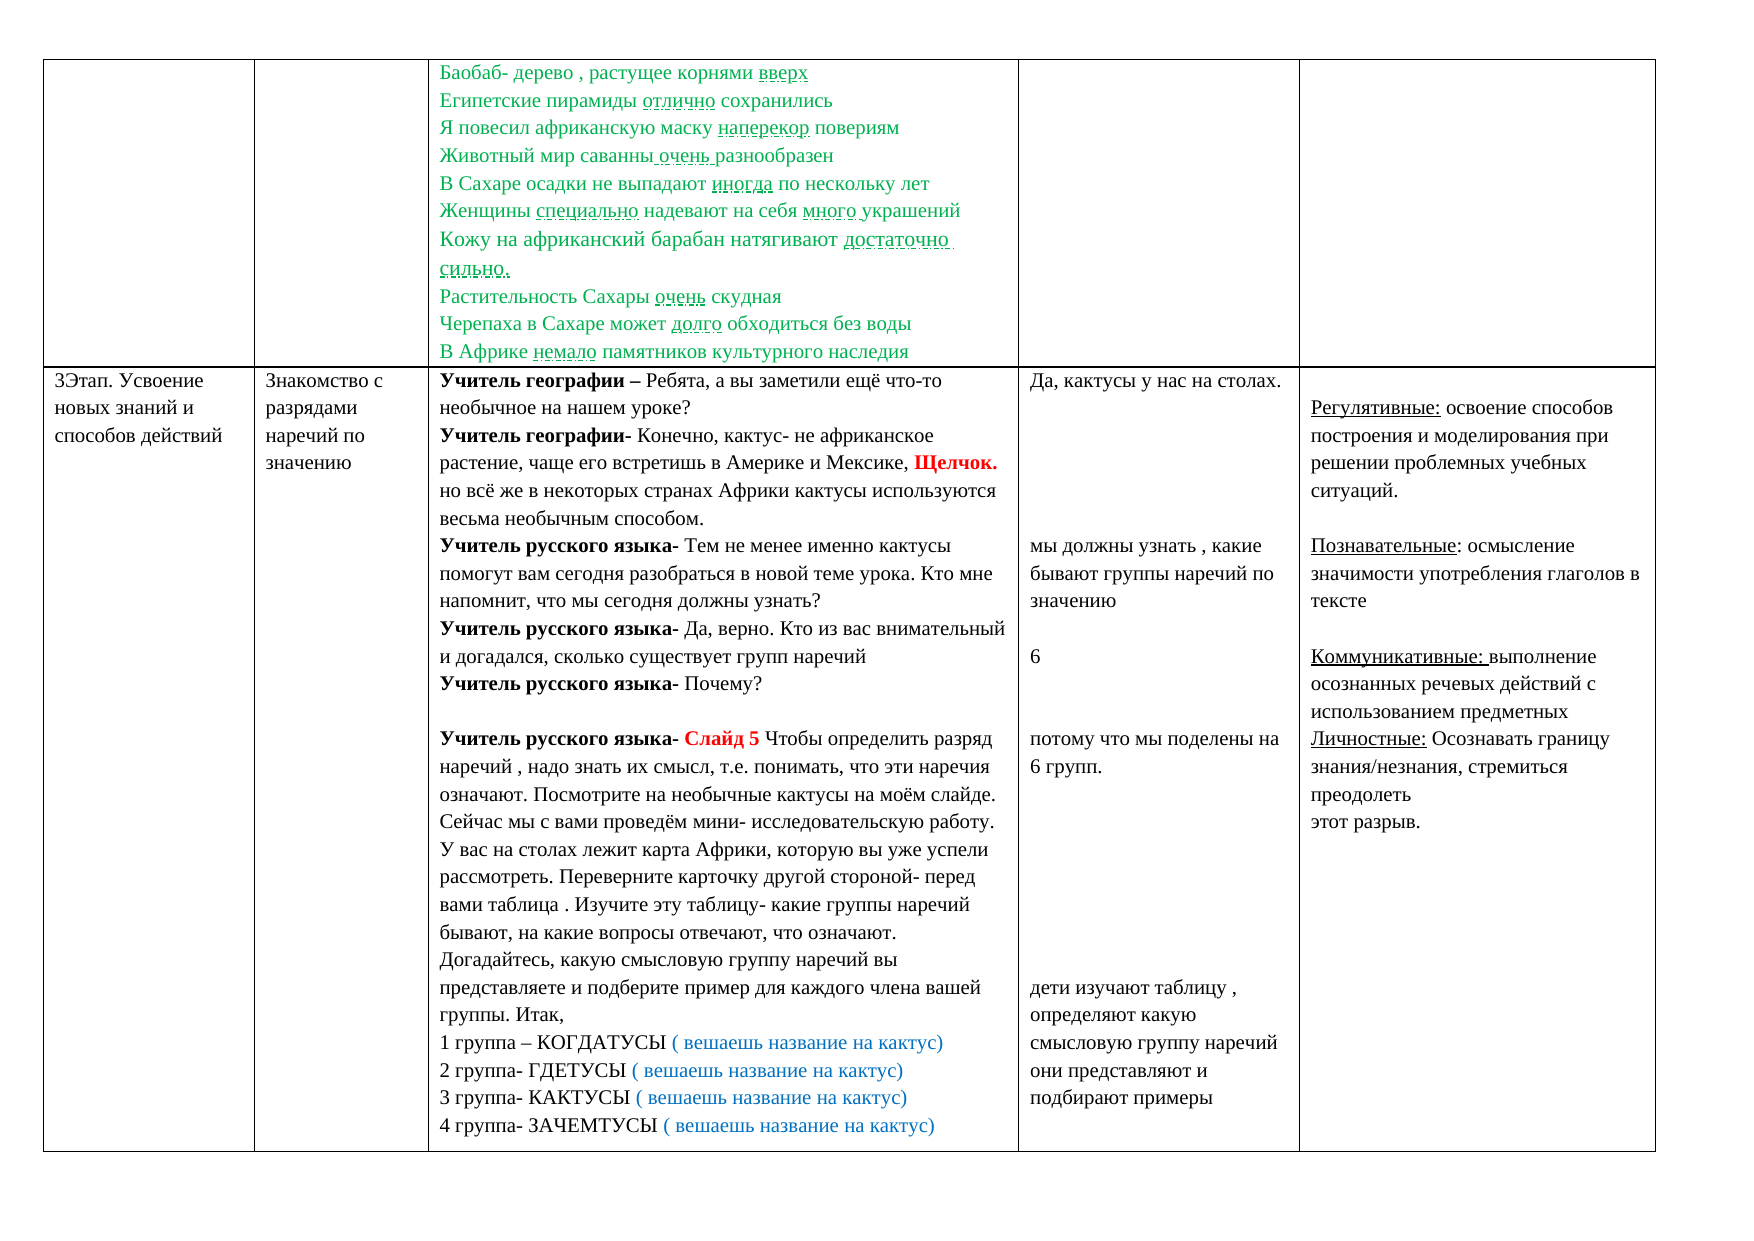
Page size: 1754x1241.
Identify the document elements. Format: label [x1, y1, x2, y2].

table_cell [429, 368, 1018, 1151]
table_cell [255, 368, 428, 1151]
table_cell [1300, 60, 1655, 366]
table_cell [1019, 60, 1299, 366]
table_cell [1019, 368, 1299, 1151]
table_cell [429, 60, 1018, 366]
table_cell [1300, 368, 1655, 1151]
table_cell [255, 60, 428, 366]
table_cell [44, 60, 254, 366]
table_cell [44, 368, 254, 1151]
